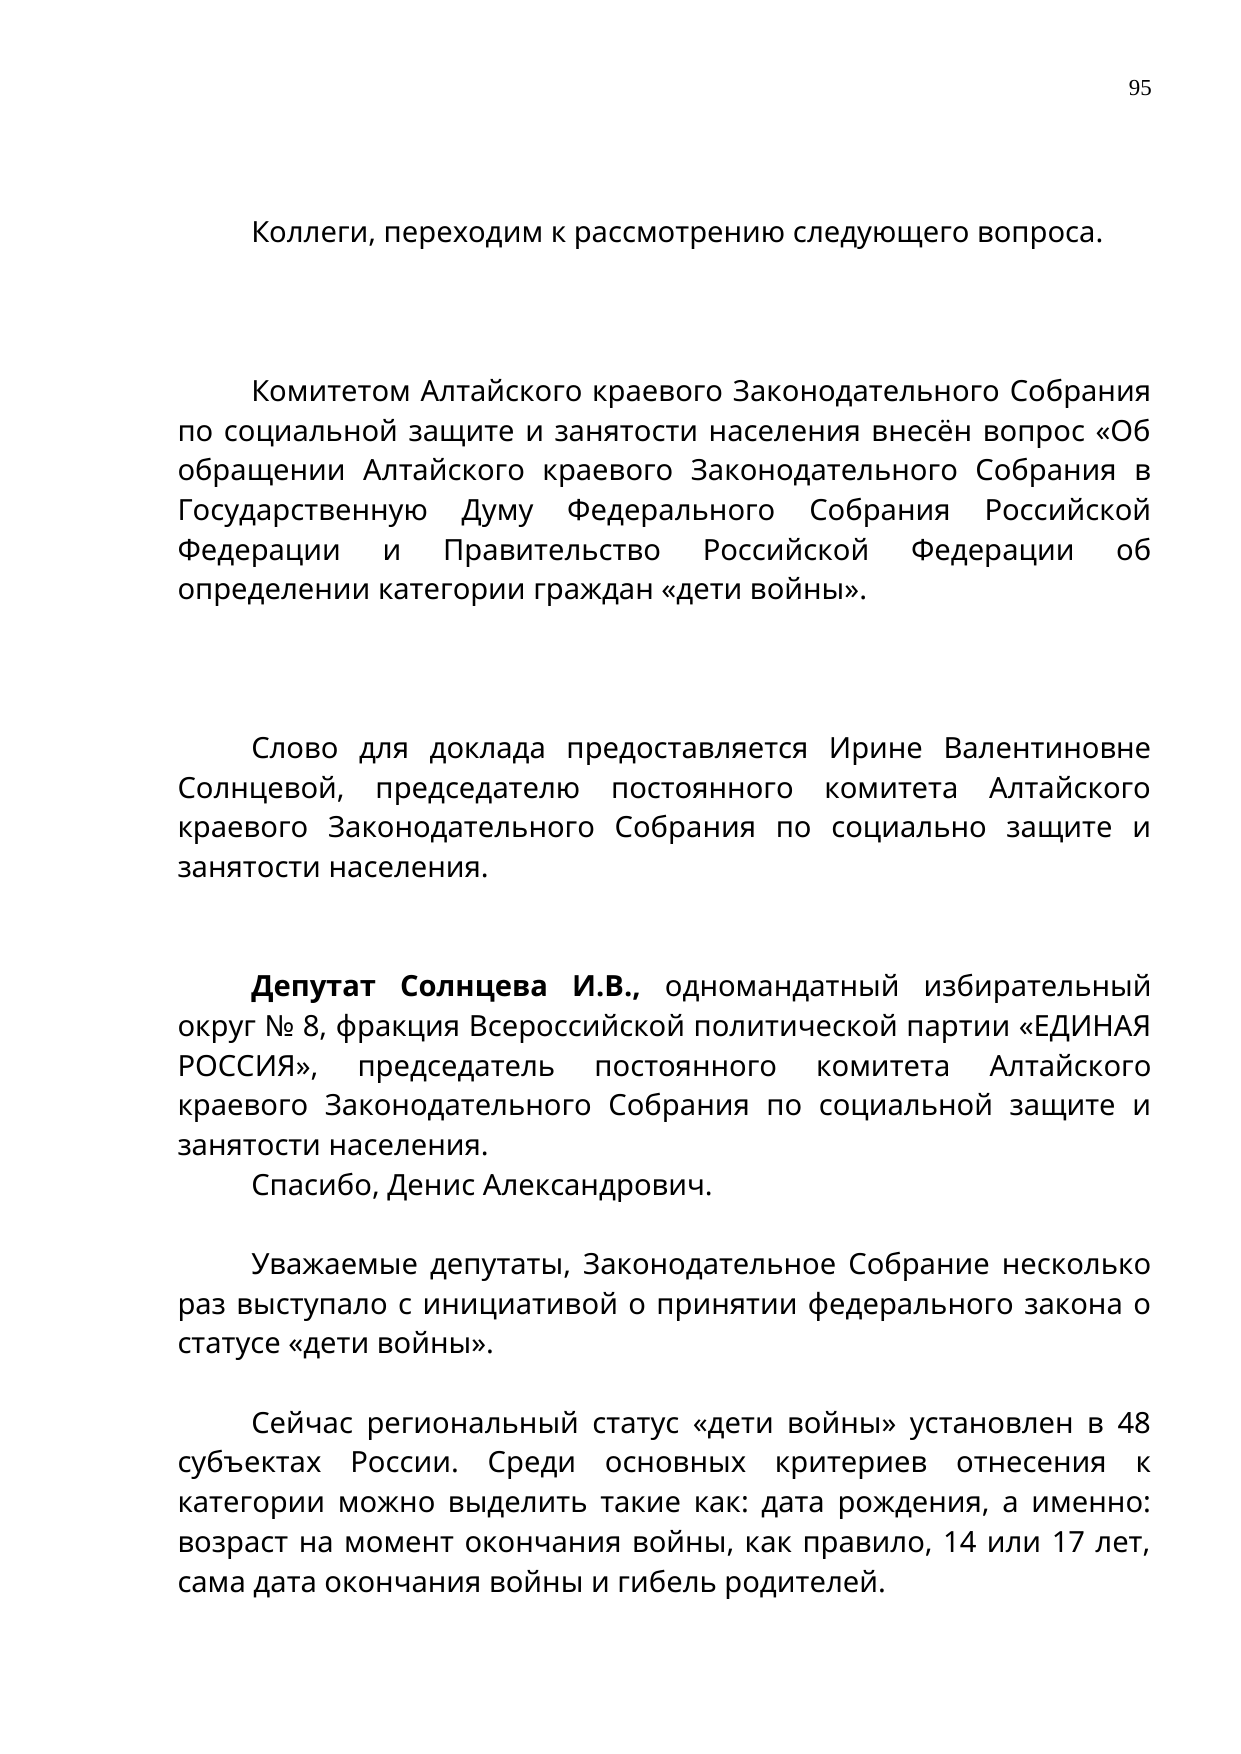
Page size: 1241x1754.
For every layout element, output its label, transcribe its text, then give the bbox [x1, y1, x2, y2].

text Уважаемые депутаты, Законодательное Собрание несколько раз выступало с инициативой о принятии федерального закона о статусе «дети войны». [177, 1243, 1152, 1362]
text Спасибо, Денис Александрович. [177, 1164, 1152, 1204]
text Коллеги, переходим к рассмотрению следующего вопроса. [177, 211, 1152, 251]
text Слово для доклада предоставляется Ирине Валентиновне Солнцевой, председателю постоянного комитета Алтайского краевого Законодательного Собрания по социально защите и занятости населения. [177, 727, 1152, 886]
text Сейчас региональный статус «дети войны» установлен в 48 субъектах России. Среди основных критериев отнесения к категории можно выделить такие как: дата рождения, а именно: возраст на момент окончания войны, как правило, 14 или 17 лет, сама дата окончания войны и гибель родителей. [177, 1402, 1152, 1601]
text Депутат Солнцева И.В., одномандатный избирательный округ № 8, фракция Всероссийской политической партии «ЕДИНАЯ РОССИЯ», председатель постоянного комитета Алтайского краевого Законодательного Собрания по социальной защите и занятости населения. [177, 966, 1152, 1164]
text Комитетом Алтайского краевого Законодательного Собрания по социальной защите и занятости населения внесён вопрос «Об обращении Алтайского краевого Законодательного Собрания в Государственную Думу Федерального Собрания Российской Федерации и Правительство Российской Федерации об определении категории граждан «дети войны». [177, 370, 1152, 608]
